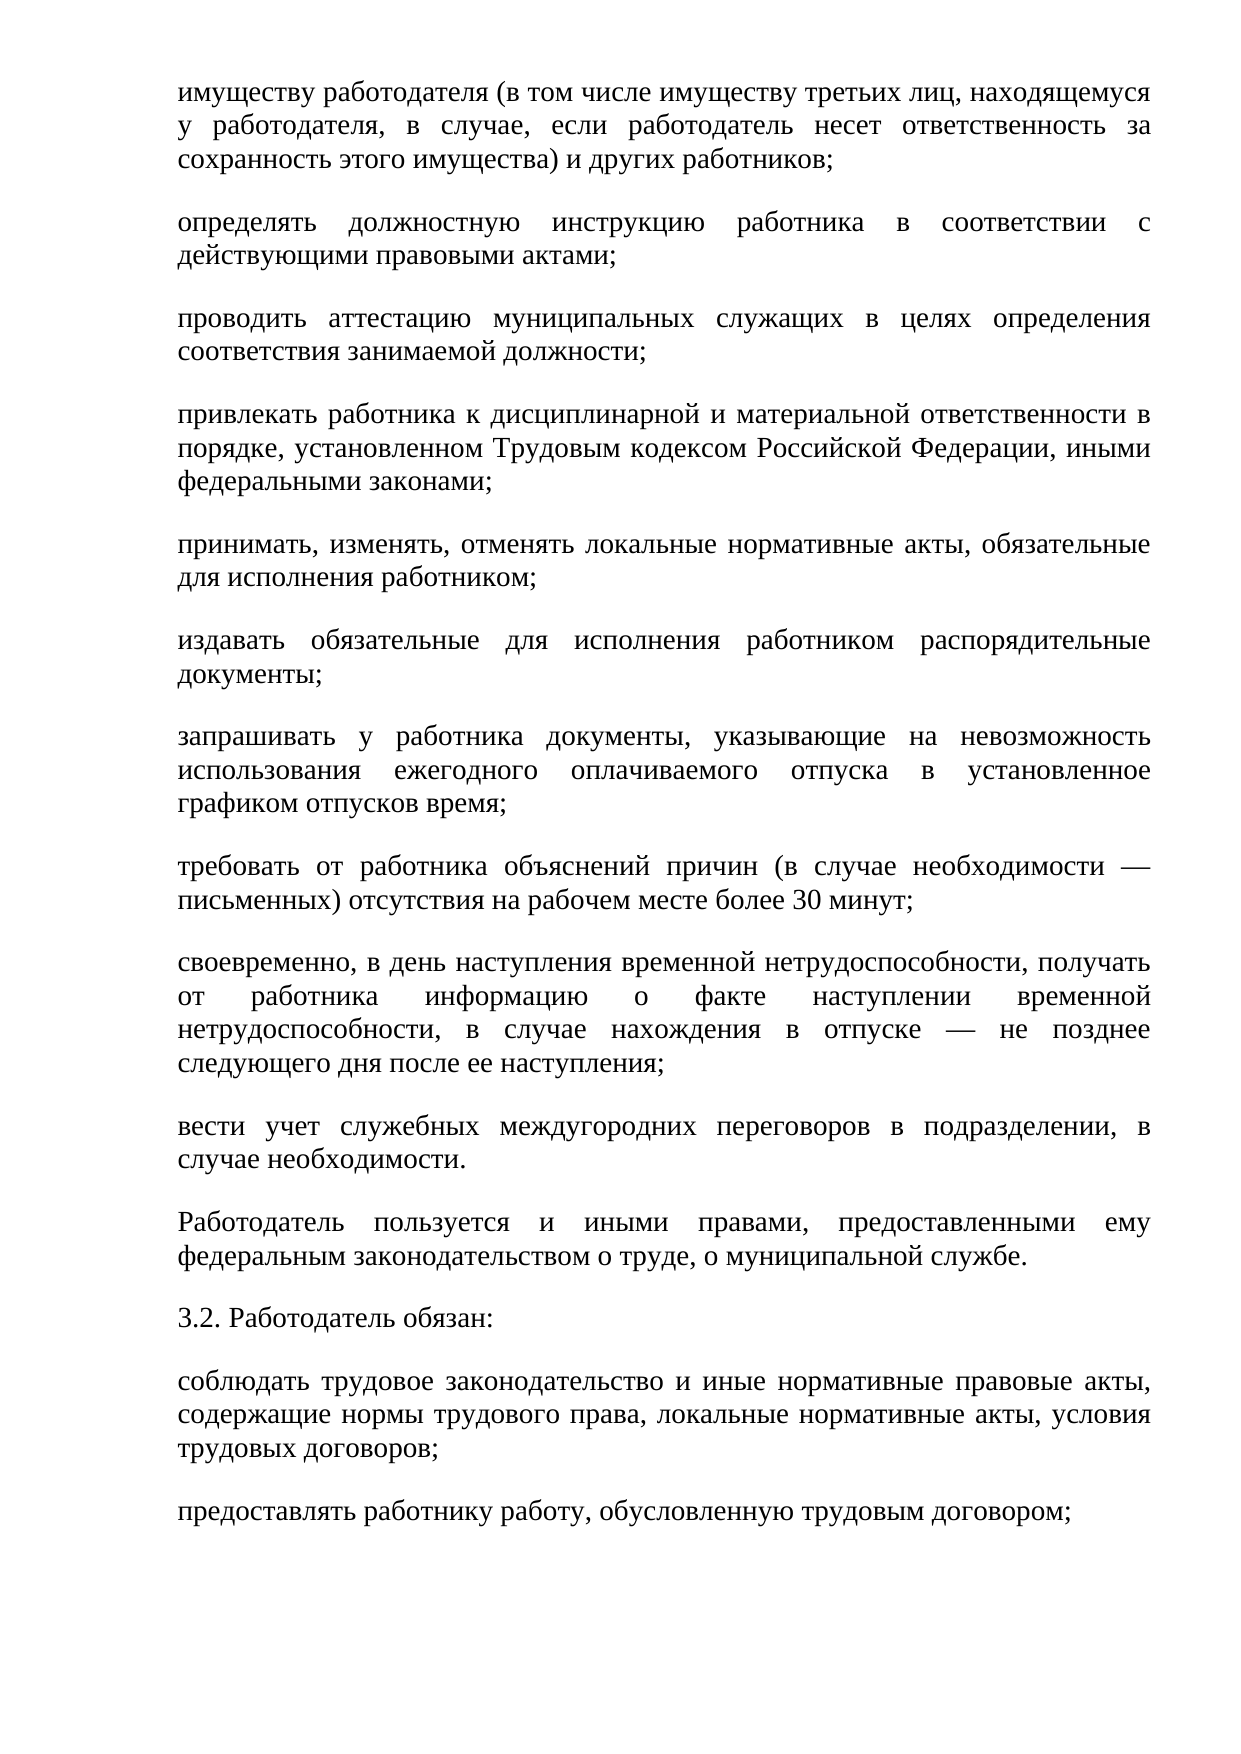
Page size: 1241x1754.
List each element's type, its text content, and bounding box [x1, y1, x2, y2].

text 3.2. Работодатель обязан: [177, 1300, 1152, 1334]
text запрашивать у работника документы, указывающие на невозможность использования ежегодного оплачиваемого отпуска в установленное графиком отпусков время; [177, 718, 1152, 819]
text вести учет служебных междугородних переговоров в подразделении, в случае необходимости. [177, 1108, 1152, 1175]
text принимать, изменять, отменять локальные нормативные акты, обязательные для исполнения работником; [177, 526, 1152, 593]
text предоставлять работнику работу, обусловленную трудовым договором; [177, 1493, 1152, 1526]
text требовать от работника объяснений причин (в случае необходимости — письменных) отсутствия на рабочем месте более 30 минут; [177, 848, 1152, 915]
text Работодатель пользуется и иными правами, предоставленными ему федеральным законодательством о труде, о муниципальной службе. [177, 1204, 1152, 1271]
text привлекать работника к дисциплинарной и материальной ответственности в порядке, установленном Трудовым кодексом Российской Федерации, иными федеральными законами; [177, 396, 1152, 497]
text издавать обязательные для исполнения работником распорядительные документы; [177, 622, 1152, 689]
text определять должностную инструкцию работника в соответствии с действующими правовыми актами; [177, 204, 1152, 271]
text соблюдать трудовое законодательство и иные нормативные правовые акты, содержащие нормы трудового права, локальные нормативные акты, условия трудовых договоров; [177, 1363, 1152, 1464]
text своевременно, в день наступления временной нетрудоспособности, получать от работника информацию о факте наступлении временной нетрудоспособности, в случае нахождения в отпуске — не позднее следующего дня после ее наступления; [177, 944, 1152, 1079]
text проводить аттестацию муниципальных служащих в целях определения соответствия занимаемой должности; [177, 300, 1152, 367]
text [177, 74, 1152, 174]
